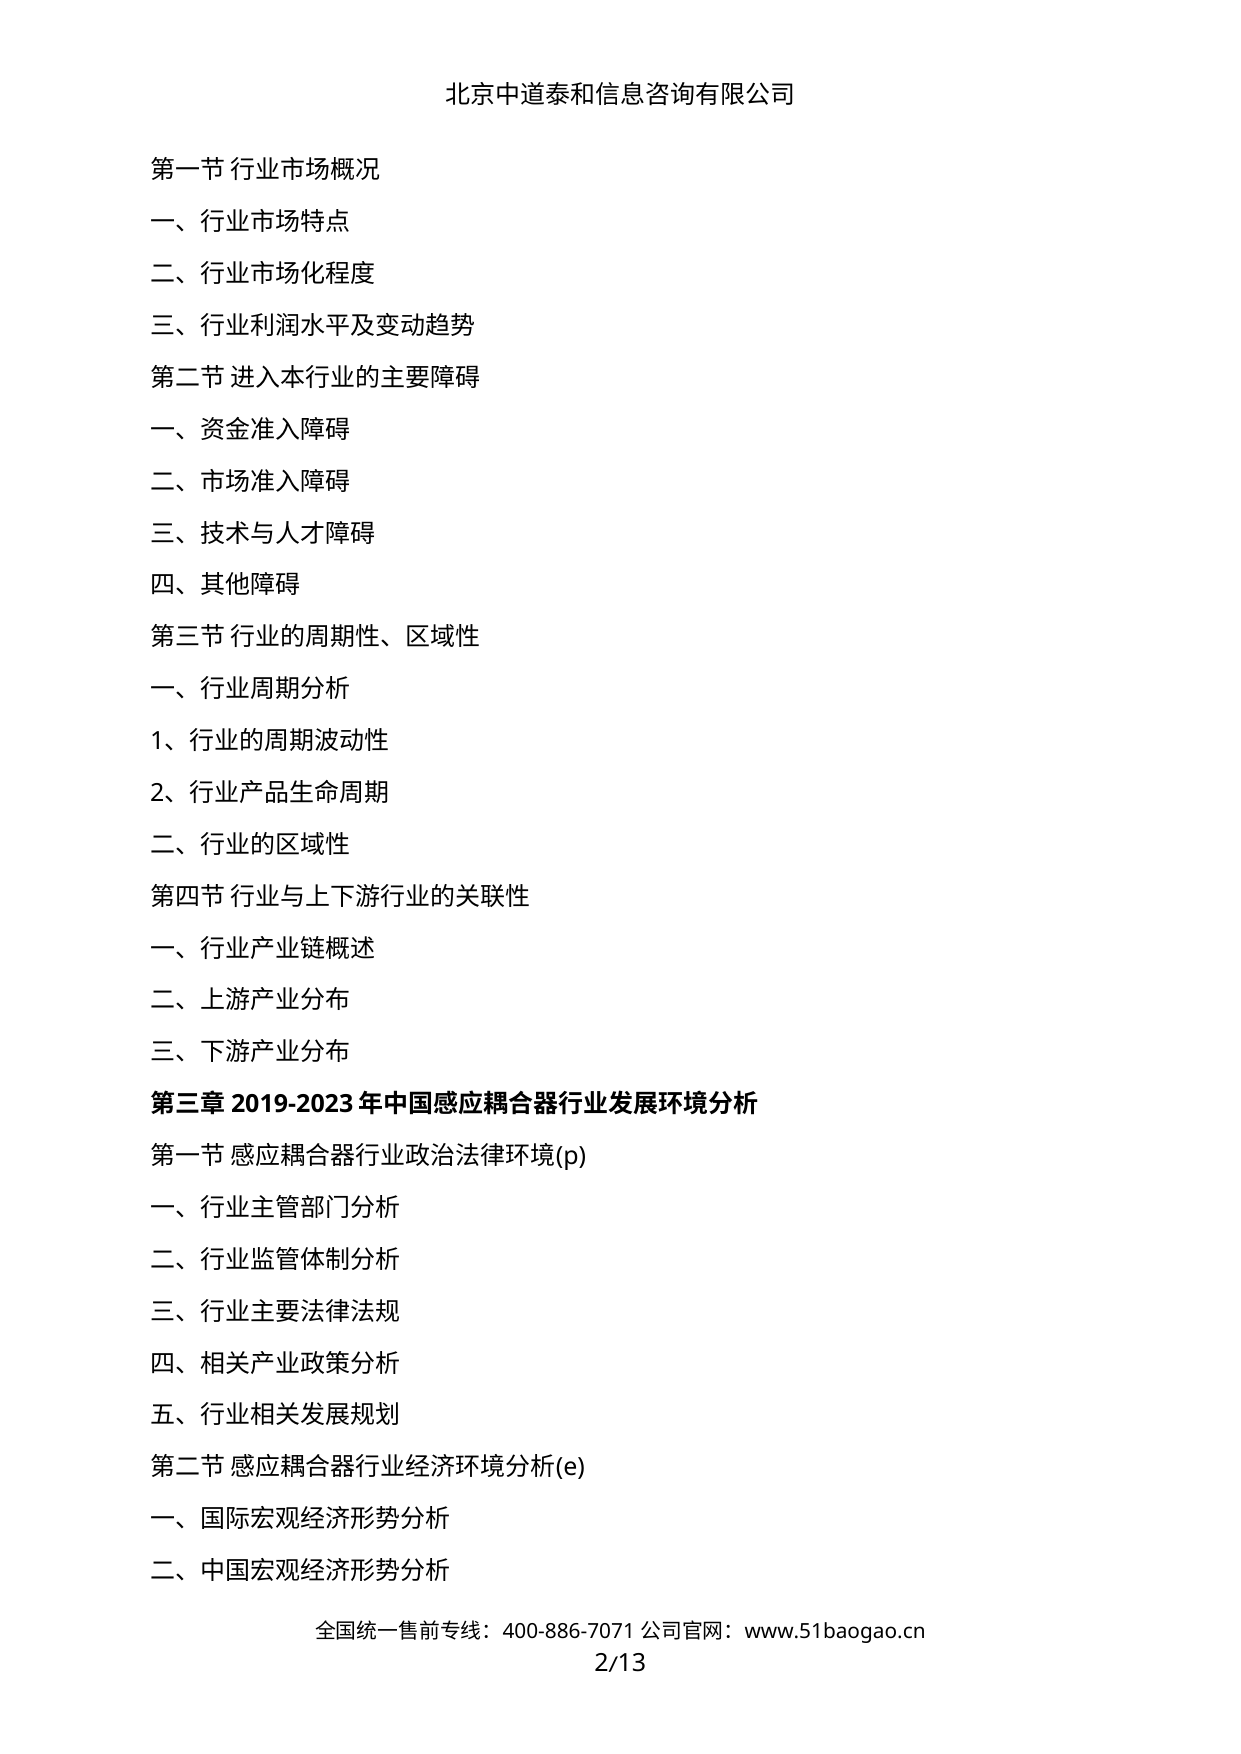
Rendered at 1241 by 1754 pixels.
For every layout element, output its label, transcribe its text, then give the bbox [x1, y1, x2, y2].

text 一、行业产业链概述 [150, 928, 1090, 964]
text 第三章 2019-2023年中国感应耦合器行业发展环境分析 [150, 1084, 1090, 1120]
text 三、行业利润水平及变动趋势 [150, 306, 1090, 342]
text 第二节 进入本行业的主要障碍 [150, 357, 1090, 394]
text 第一节 行业市场概况 [150, 150, 1090, 186]
text 一、行业主管部门分析 [150, 1187, 1090, 1224]
text 一、资金准入障碍 [150, 409, 1090, 446]
text 第一节 感应耦合器行业政治法律环境(p) [150, 1136, 1090, 1172]
text 一、行业周期分析 [150, 669, 1090, 705]
text 三、技术与人才障碍 [150, 513, 1090, 549]
text 第四节 行业与上下游行业的关联性 [150, 876, 1090, 912]
text 第二节 感应耦合器行业经济环境分析(e) [150, 1447, 1090, 1483]
text 一、行业市场特点 [150, 202, 1090, 238]
text 一、国际宏观经济形势分析 [150, 1499, 1090, 1535]
text 1、行业的周期波动性 [150, 721, 1090, 757]
text 二、市场准入障碍 [150, 461, 1090, 497]
text 2、行业产品生命周期 [150, 772, 1090, 809]
text 二、中国宏观经济形势分析 [150, 1551, 1090, 1587]
text 二、上游产业分布 [150, 980, 1090, 1016]
text 第三节 行业的周期性、区域性 [150, 617, 1090, 653]
text 四、相关产业政策分析 [150, 1343, 1090, 1379]
text 四、其他障碍 [150, 565, 1090, 601]
text 二、行业监管体制分析 [150, 1239, 1090, 1276]
text 二、行业市场化程度 [150, 254, 1090, 290]
text 二、行业的区域性 [150, 824, 1090, 861]
text 五、行业相关发展规划 [150, 1395, 1090, 1431]
text 三、下游产业分布 [150, 1032, 1090, 1068]
text 三、行业主要法律法规 [150, 1291, 1090, 1327]
